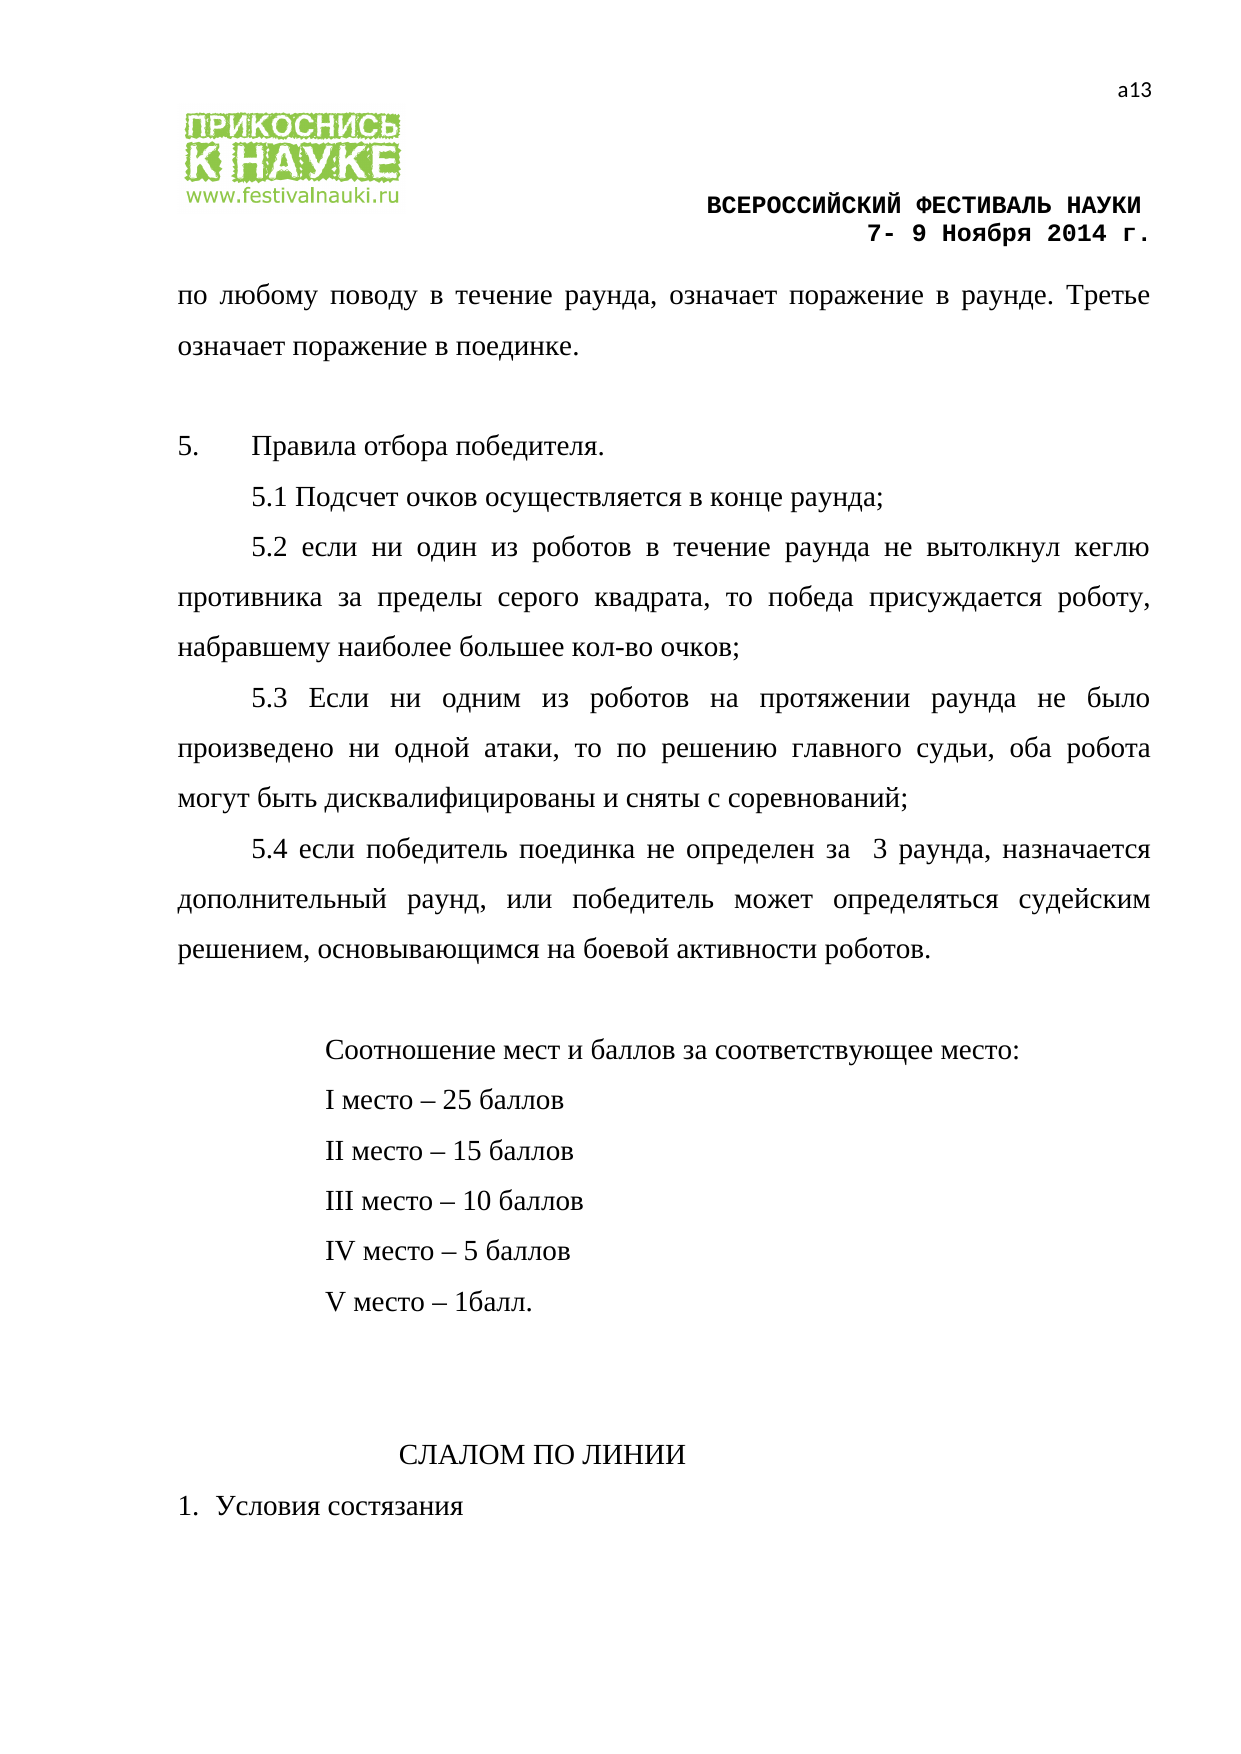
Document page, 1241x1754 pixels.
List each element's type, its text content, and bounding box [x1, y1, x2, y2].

text 5. Правила отбора победителя. [177, 428, 1152, 462]
text СЛАЛОМ ПО ЛИНИИ [251, 1437, 1152, 1471]
text Соотношение мест и баллов за соответствующее место: [177, 1032, 1152, 1066]
text V место – 1балл. [177, 1284, 1152, 1317]
text 5.3 Если ни одним из роботов на протяжении раунда не было произведено ни одной атаки, то по решению главного судьи, оба робота могут быть дисквалифицированы и сняты с соревнований; [177, 680, 1152, 814]
list Условия состязания [177, 1488, 1152, 1521]
text II место – 15 баллов [177, 1133, 1152, 1166]
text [177, 277, 1152, 361]
text IV место – 5 баллов [177, 1233, 1152, 1267]
text 5.2 если ни один из роботов в течение раунда не вытолкнул кеглю противника за пределы серого квадрата, то победа присуждается роботу, набравшему наиболее большее кол-во очков; [177, 529, 1152, 663]
text III место – 10 баллов [177, 1183, 1152, 1217]
text I место – 25 баллов [177, 1082, 1152, 1116]
text 5.4 если победитель поединка не определен за 3 раунда, назначается дополнительный раунд, или победитель может определяться судейским решением, основывающимся на боевой активности роботов. [177, 831, 1152, 965]
text 5.1 Подсчет очков осуществляется в конце раунда; [177, 479, 1152, 512]
